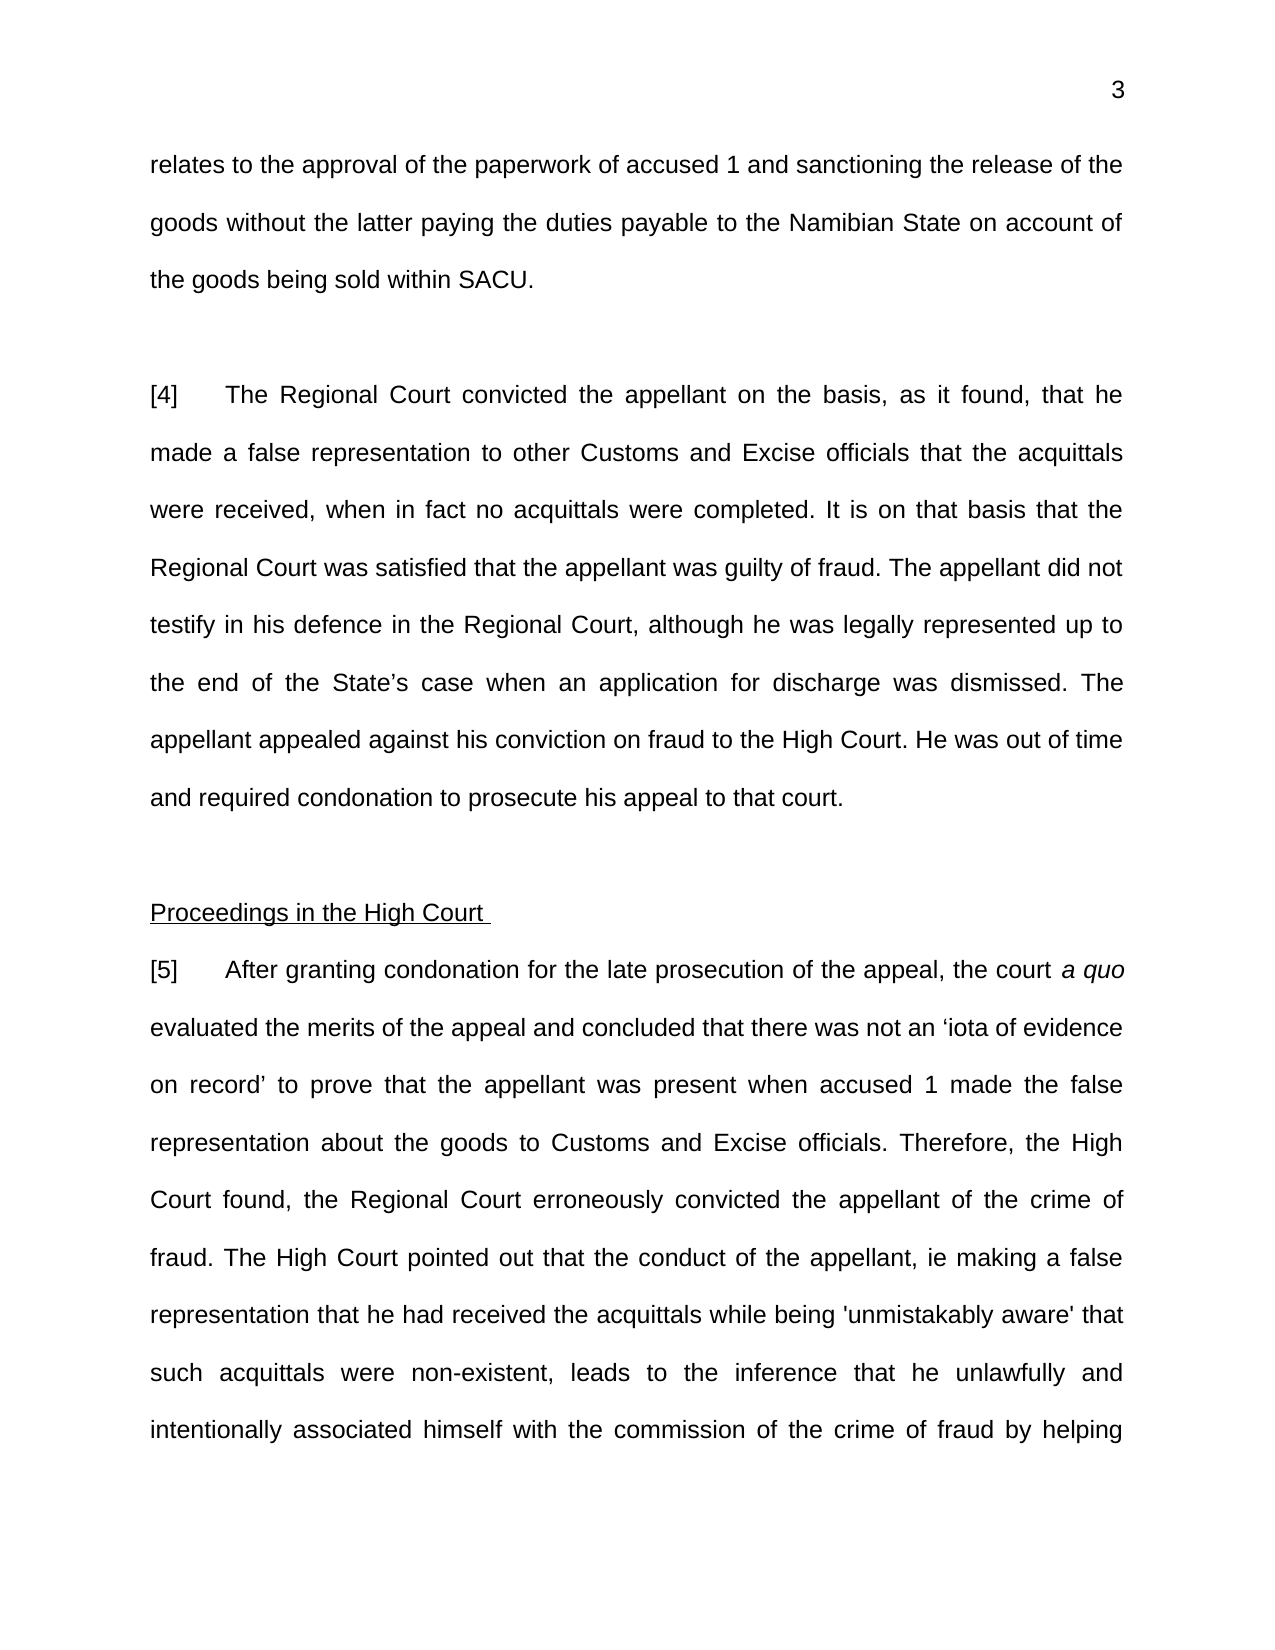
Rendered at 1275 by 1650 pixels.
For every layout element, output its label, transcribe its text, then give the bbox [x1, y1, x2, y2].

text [150, 955, 1125, 1444]
text Proceedings in the High Court [150, 897, 1125, 926]
text [4] The Regional Court convicted the appellant on the basis, as it found, that he made a false representation to other Customs and Excise officials that the acquittals were received, when in fact no acquittals were completed. It is on that basis that the Regional Court was satisfied that the appellant was guilty of fraud. The appellant did not testify in his defence in the Regional Court, although he was legally represented up to the end of the State’s case when an application for discharge was dismissed. The appellant appealed against his conviction on fraud to the High Court. He was out of time and required condonation to prosecute his appeal to that court. [150, 380, 1125, 811]
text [150, 150, 1125, 294]
